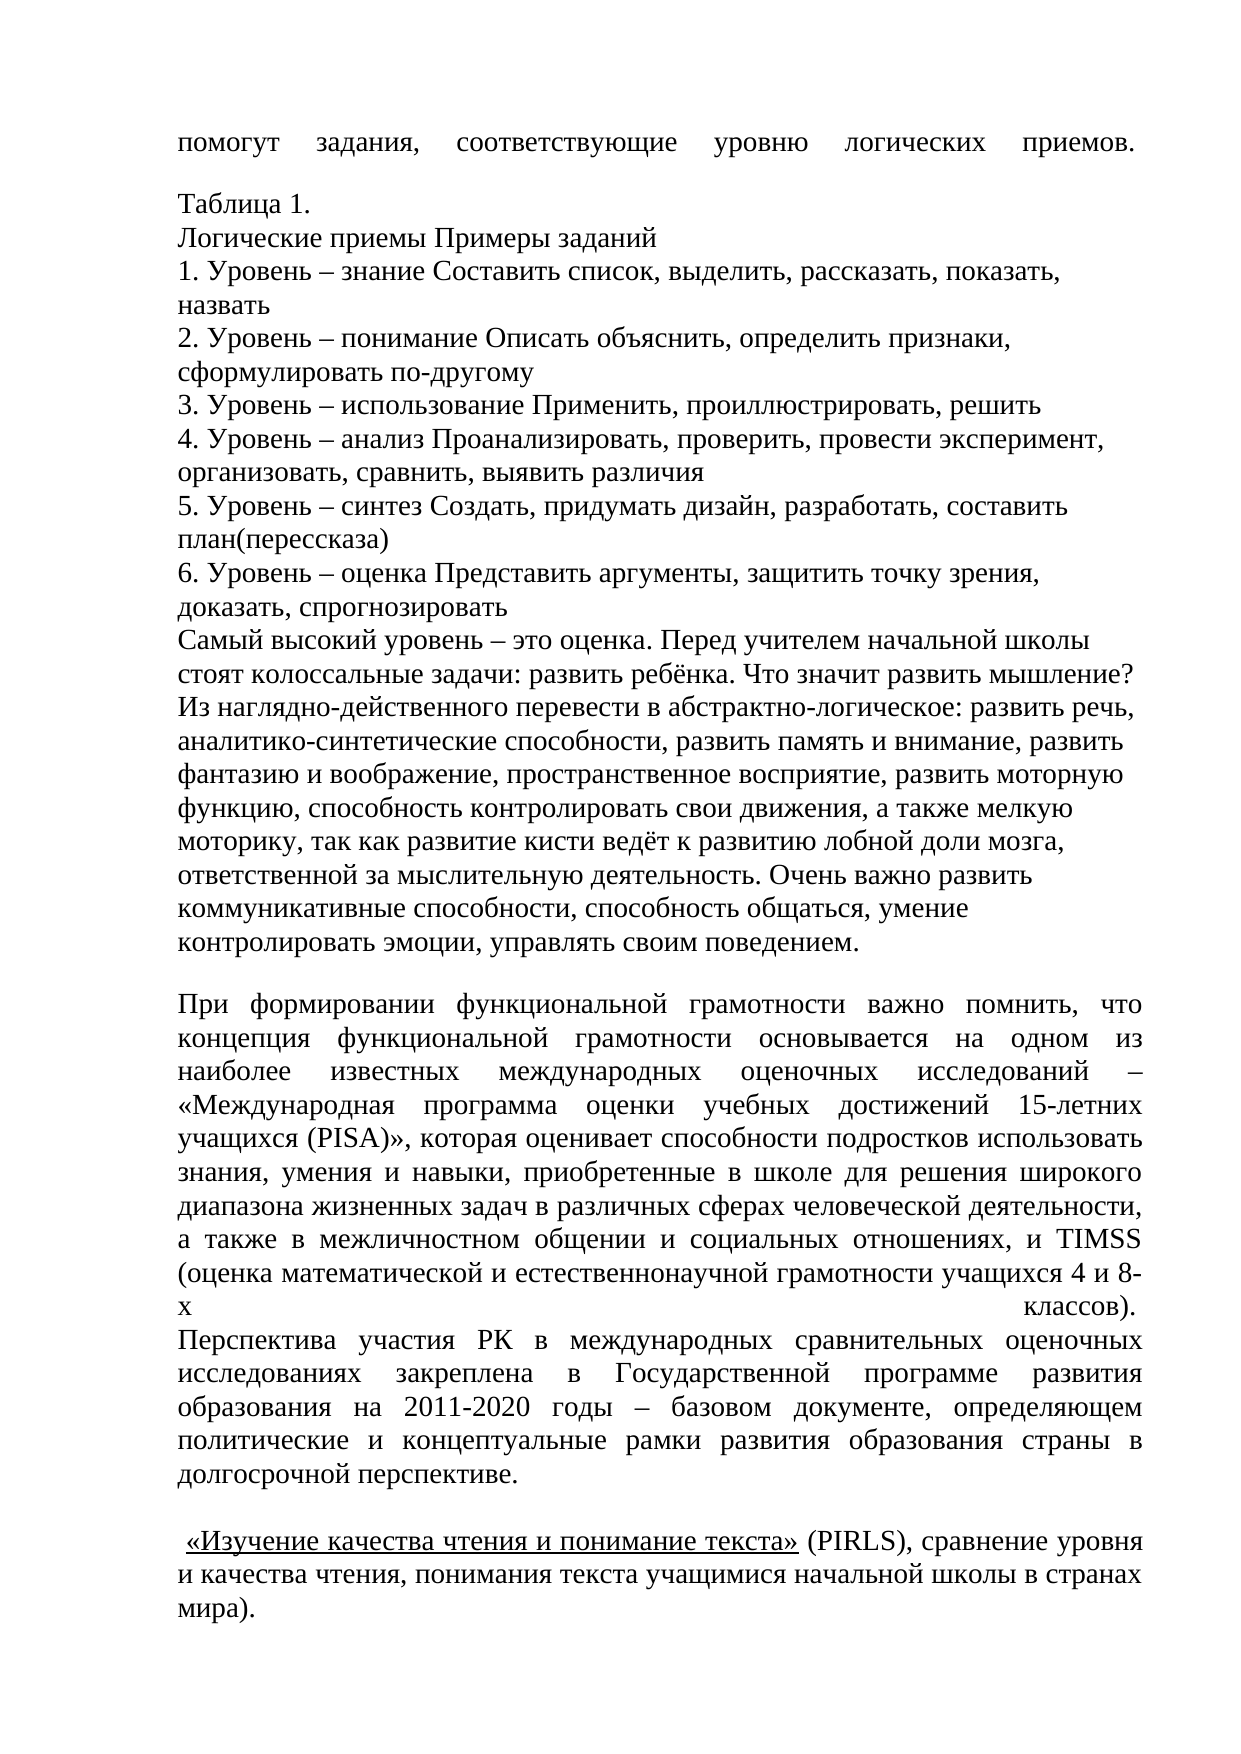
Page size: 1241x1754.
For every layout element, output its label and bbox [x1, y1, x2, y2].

table_header [174, 120, 1147, 1628]
